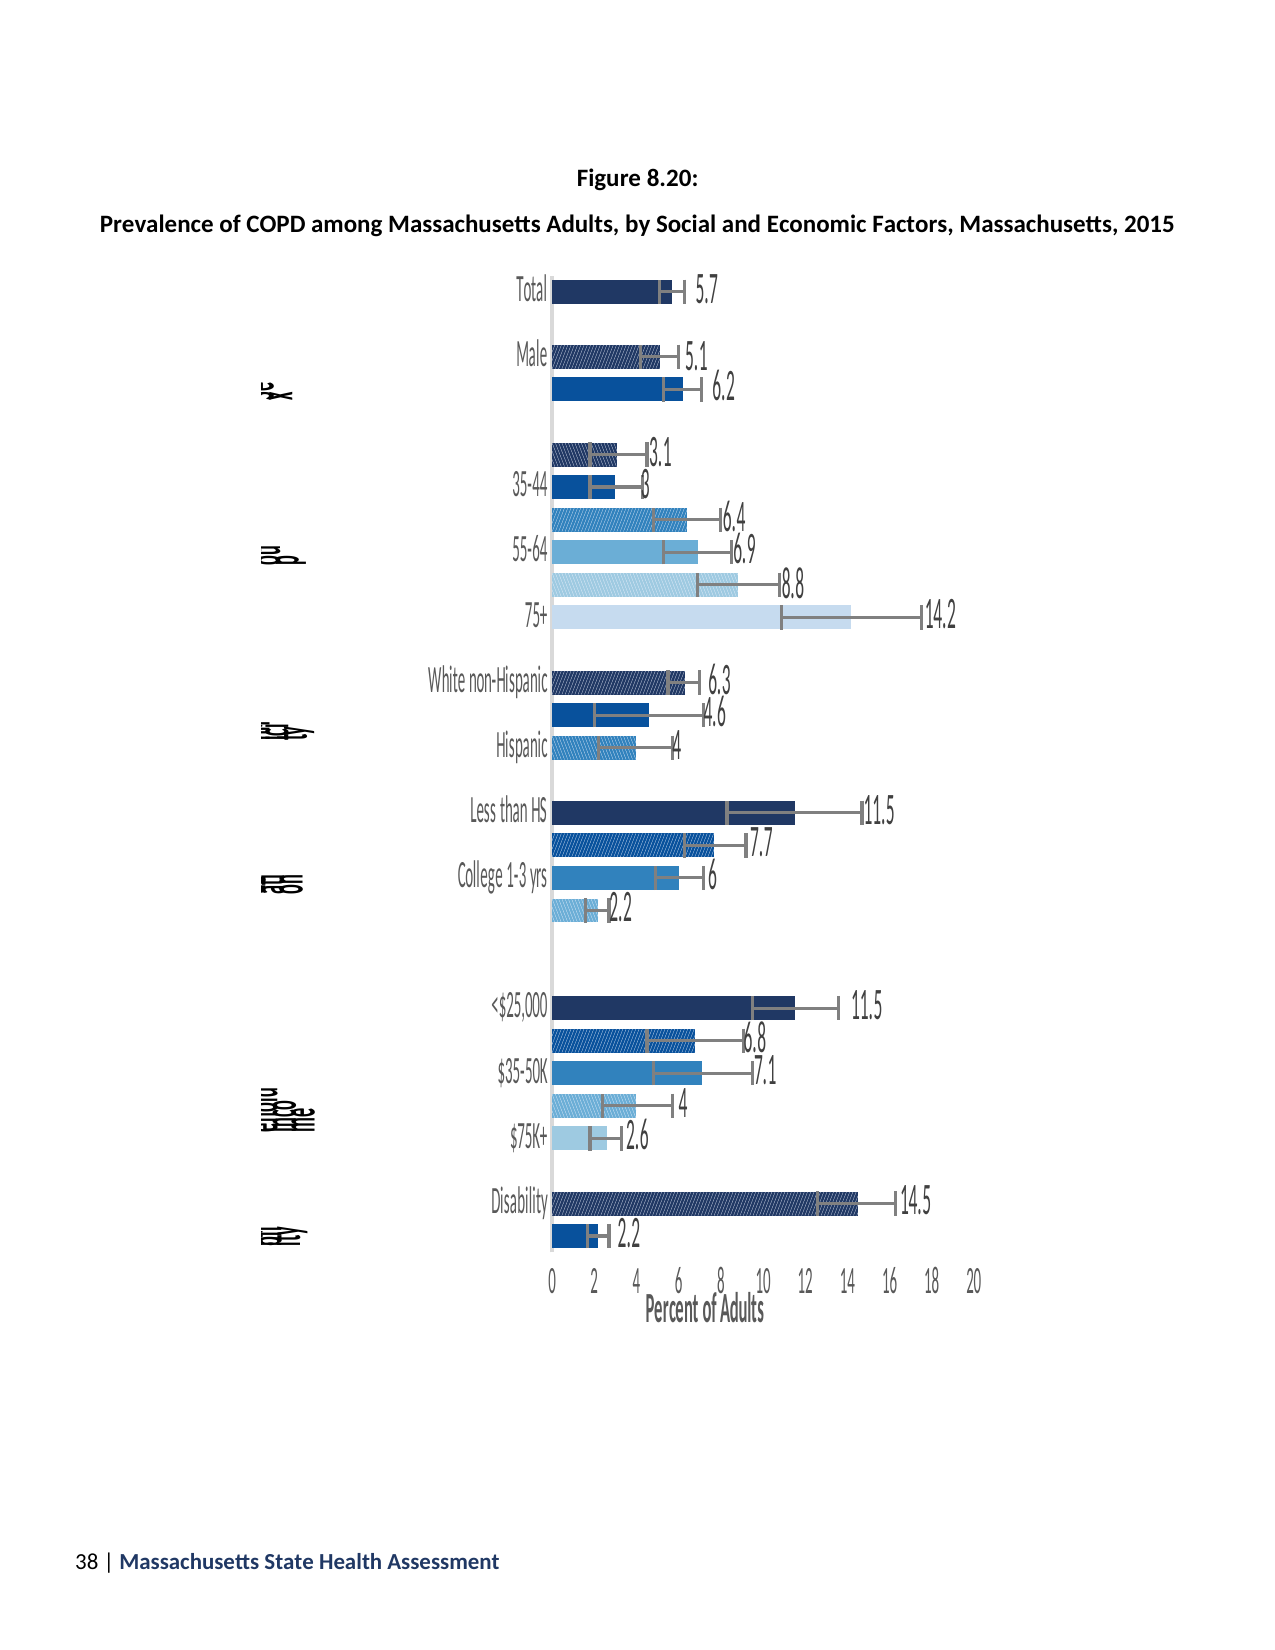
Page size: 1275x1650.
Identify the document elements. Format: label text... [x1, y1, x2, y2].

text Figure 8.20: [75, 162, 1200, 193]
text Prevalence of COPD among Massachusetts Adults, by Social and Economic Factors, Massachusetts, 2015 [75, 208, 1200, 1345]
